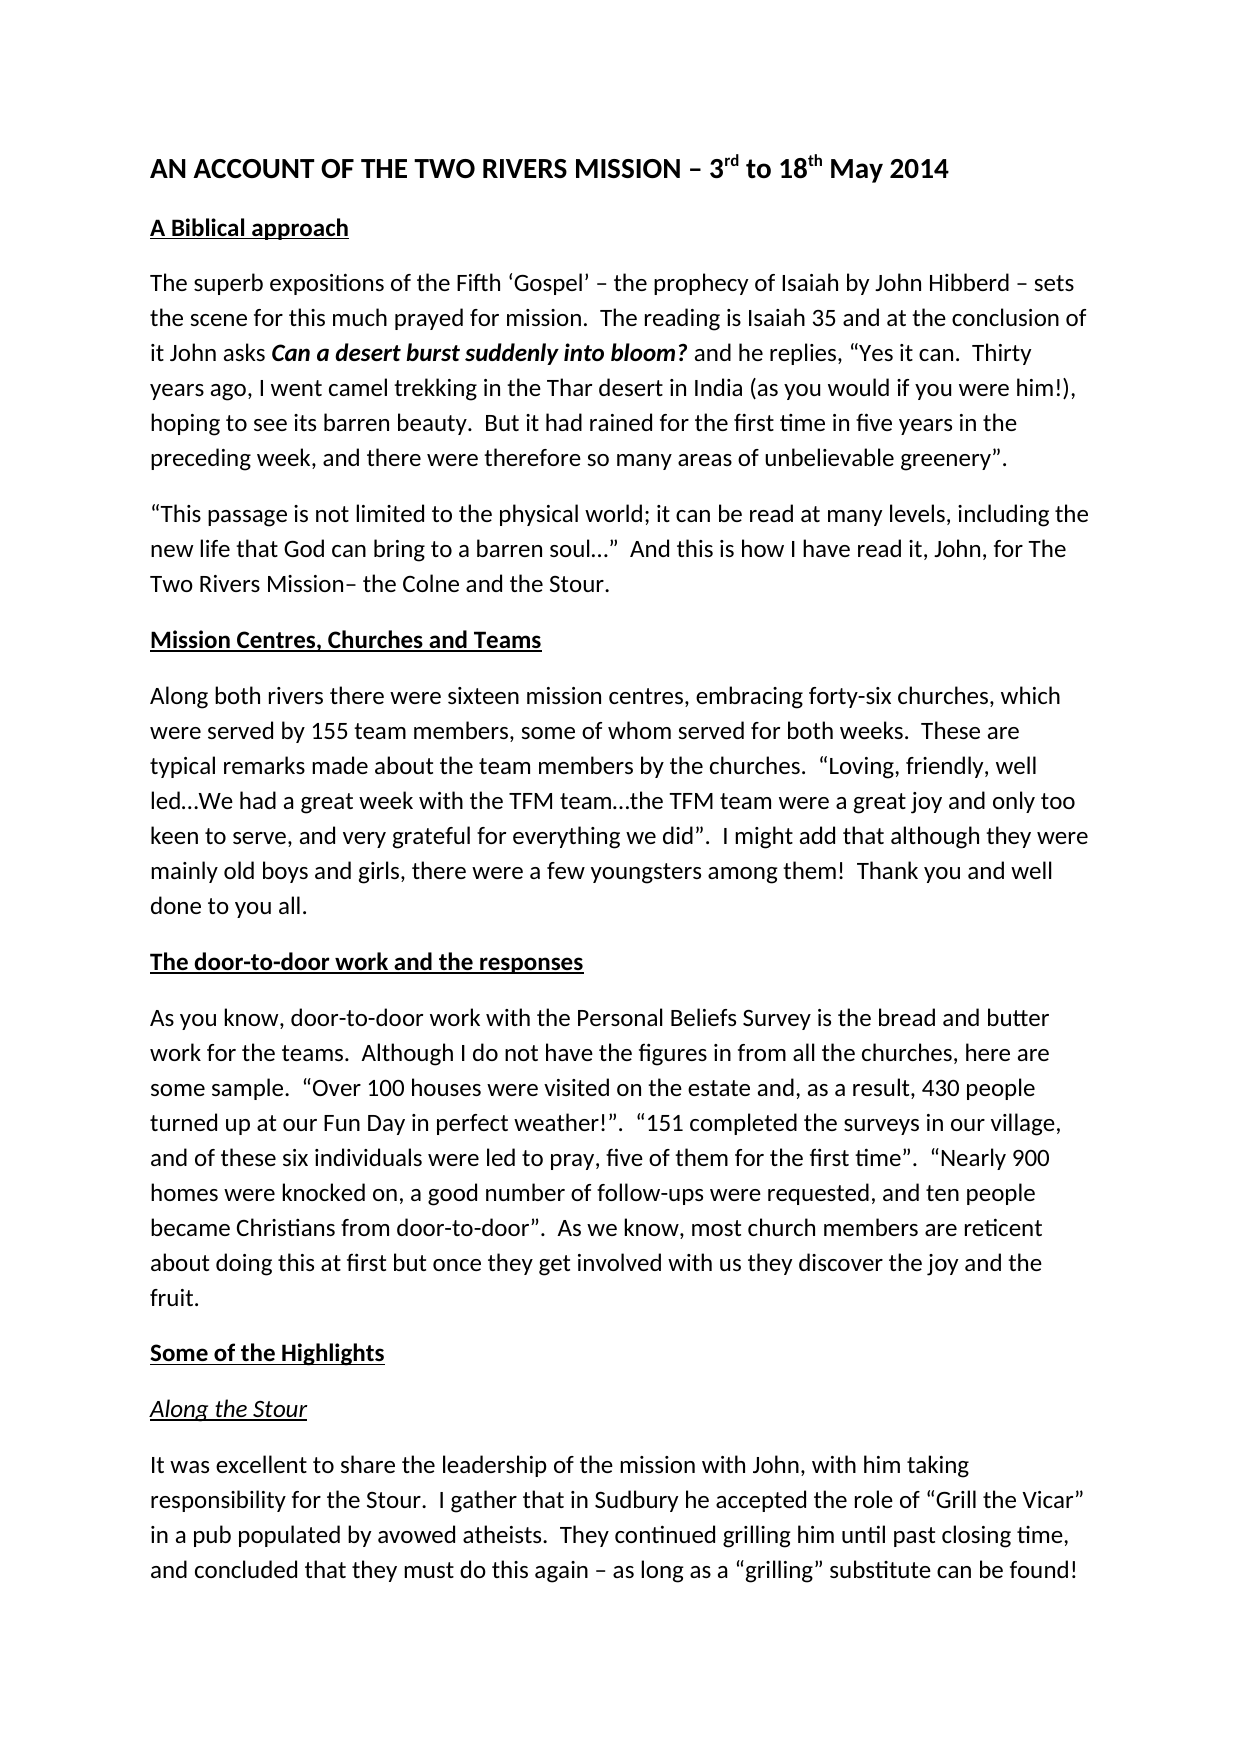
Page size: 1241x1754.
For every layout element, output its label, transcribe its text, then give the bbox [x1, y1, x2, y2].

text Along both rivers there were sixteen mission centres, embracing forty-six churches, which were served by 155 team members, some of whom served for both weeks. These are typical remarks made about the team members by the churches. “Loving, friendly, well led…We had a great week with the TFM team…the TFM team were a great joy and only too keen to serve, and very grateful for everything we did”. I might add that although they were mainly old boys and girls, there were a few youngsters among them! Thank you and well done to you all. [150, 680, 1090, 921]
text Some of the Highlights [150, 1338, 1090, 1368]
text “This passage is not limited to the physical world; it can be read at many levels, including the new life that God can bring to a barren soul…” And this is how I have read it, John, for The Two Rivers Mission– the Colne and the Stour. [150, 498, 1090, 599]
text Along the Stour [150, 1393, 1090, 1424]
text AN ACCOUNT OF THE TWO RIVERS MISSION – 3rd to 18th May 2014 [150, 150, 1090, 186]
text The door-to-door work and the responses [150, 946, 1090, 976]
text Mission Centres, Churches and Teams [150, 624, 1090, 655]
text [150, 1449, 1090, 1585]
text A Biblical approach [150, 212, 1090, 242]
text The superb expositions of the Fifth ‘Gospel’ – the prophecy of Isaiah by John Hibberd – sets the scene for this much prayed for mission. The reading is Isaiah 35 and at the conclusion of it John asks Can a desert burst suddenly into bloom? and he replies, “Yes it can. Thirty years ago, I went camel trekking in the Thar desert in India (as you would if you were him!), hoping to see its barren beauty. But it had rained for the first time in five years in the preceding week, and there were therefore so many areas of unbelievable greenery”. [150, 268, 1090, 473]
text As you know, door-to-door work with the Personal Beliefs Survey is the bread and butter work for the teams. Although I do not have the figures in from all the churches, here are some sample. “Over 100 houses were visited on the estate and, as a result, 430 people turned up at our Fun Day in perfect weather!”. “151 completed the surveys in our village, and of these six individuals were led to pray, five of them for the first time”. “Nearly 900 homes were knocked on, a good number of follow-ups were requested, and ten people became Christians from door-to-door”. As we know, most church members are reticent about doing this at first but once they get involved with us they discover the joy and the fruit. [150, 1002, 1090, 1312]
